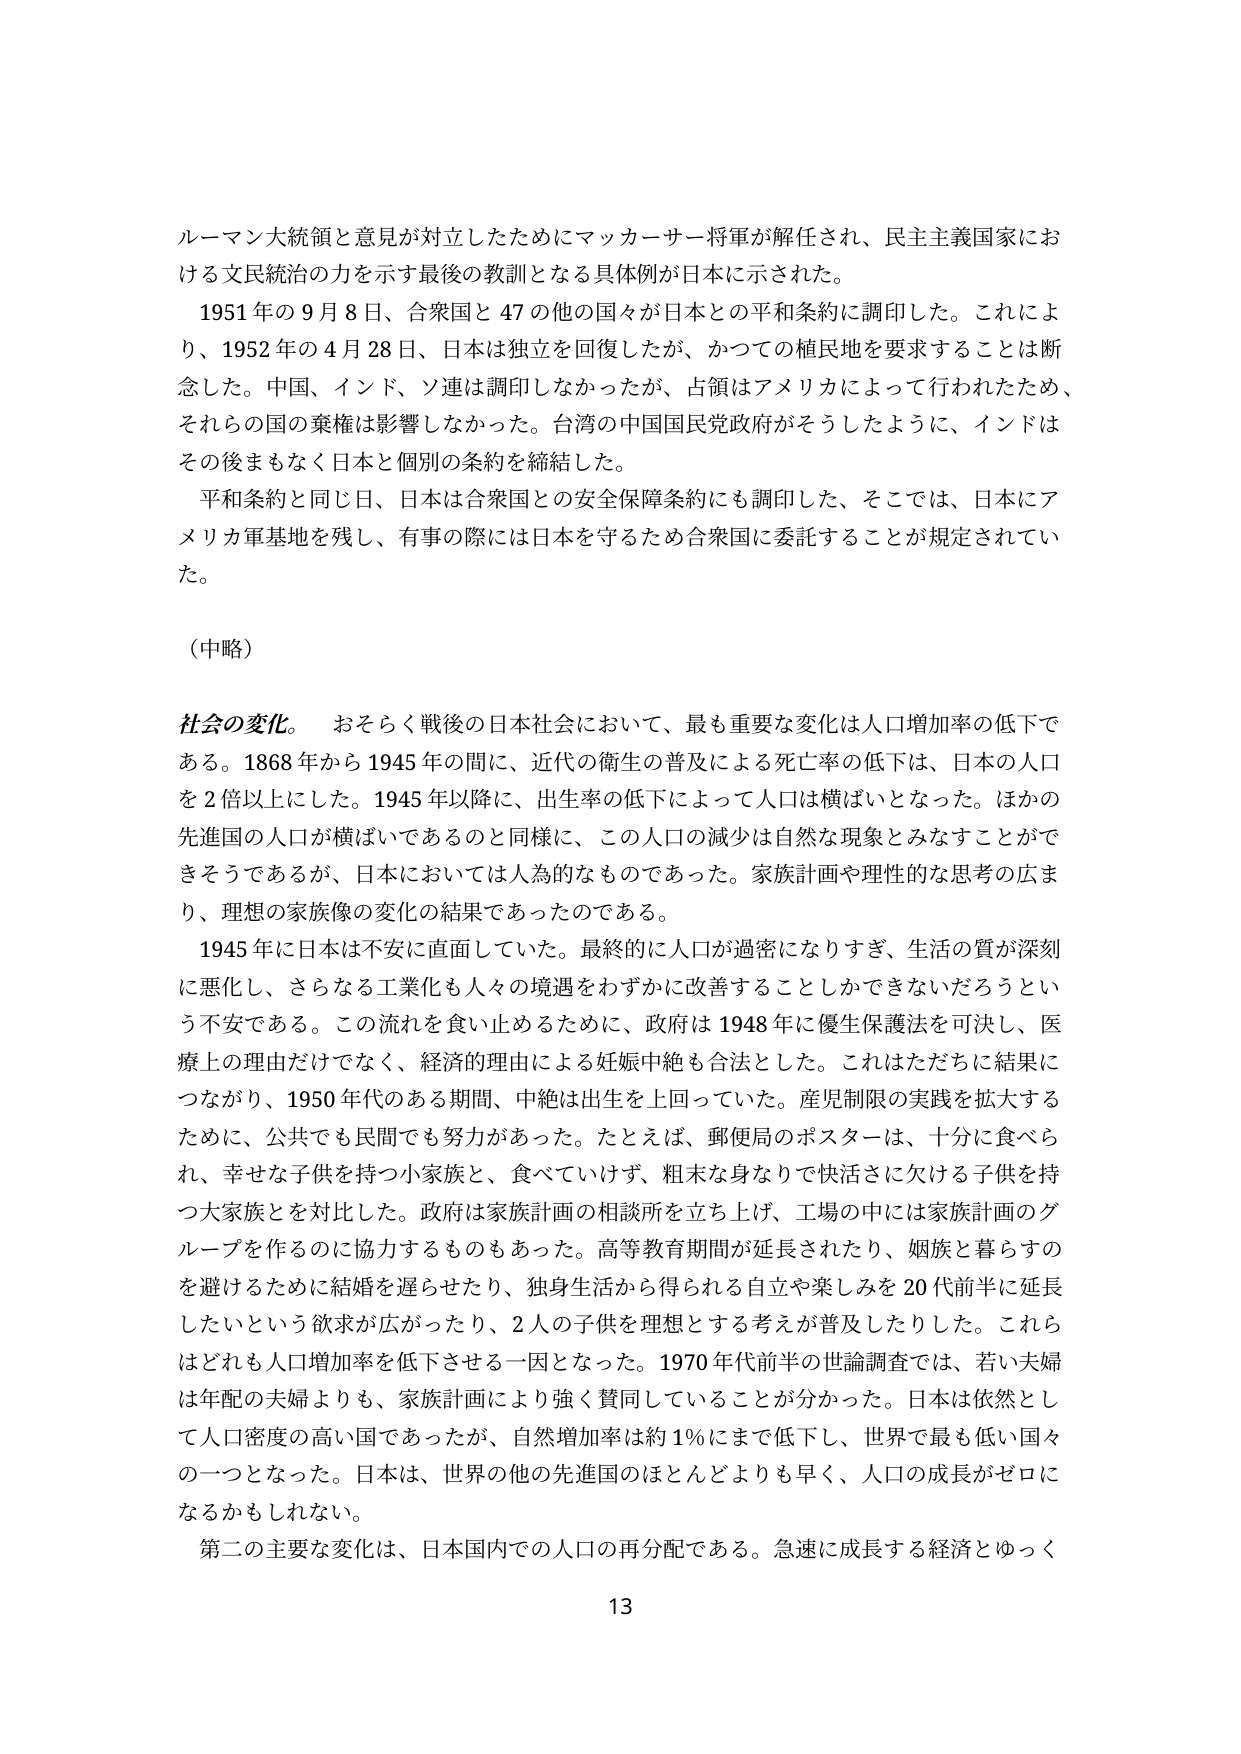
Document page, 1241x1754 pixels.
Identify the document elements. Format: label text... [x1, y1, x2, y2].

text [177, 1529, 1063, 1567]
text （中略） [177, 629, 1063, 667]
text 1945年に日本は不安に直面していた。最終的に人口が過密になりすぎ、生活の質が深刻に悪化し、さらなる工業化も人々の境遇をわずかに改善することしかできないだろうという不安である。この流れを食い止めるために、政府は1948年に優生保護法を可決し、医療上の理由だけでなく、経済的理由による妊娠中絶も合法とした。これはただちに結果につながり、1950年代のある期間、中絶は出生を上回っていた。産児制限の実践を拡大するために、公共でも民間でも努力があった。たとえば、郵便局のポスターは、十分に食べられ、幸せな子供を持つ小家族と、食べていけず、粗末な身なりで快活さに欠ける子供を持つ大家族とを対比した。政府は家族計画の相談所を立ち上げ、工場の中には家族計画のグループを作るのに協力するものもあった。高等教育期間が延長されたり、姻族と暮らすのを避けるために結婚を遅らせたり、独身生活から得られる自立や楽しみを20代前半に延長したいという欲求が広がったり、2人の子供を理想とする考えが普及したりした。これらはどれも人口増加率を低下させる一因となった。1970年代前半の世論調査では、若い夫婦は年配の夫婦よりも、家族計画により強く賛同していることが分かった。日本は依然として人口密度の高い国であったが、自然増加率は約1％にまで低下し、世界で最も低い国々の一つとなった。日本は、世界の他の先進国のほとんどよりも早く、人口の成長がゼロになるかもしれない。 [177, 929, 1063, 1529]
text 平和条約と同じ日、日本は合衆国との安全保障条約にも調印した、そこでは、日本にアメリカ軍基地を残し、有事の際には日本を守るため合衆国に委託することが規定されていた。 [177, 479, 1063, 592]
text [177, 217, 1063, 292]
text 社会の変化。 おそらく戦後の日本社会において、最も重要な変化は人口増加率の低下である。1868年から1945年の間に、近代の衛生の普及による死亡率の低下は、日本の人口を2倍以上にした。1945年以降に、出生率の低下によって人口は横ばいとなった。ほかの先進国の人口が横ばいであるのと同様に、この人口の減少は自然な現象とみなすことができそうであるが、日本においては人為的なものであった。家族計画や理性的な思考の広まり、理想の家族像の変化の結果であったのである。 [177, 704, 1063, 929]
text 1951年の9月8日、合衆国と47の他の国々が日本との平和条約に調印した。これにより、1952年の4月28日、日本は独立を回復したが、かつての植民地を要求することは断念した。中国、インド、ソ連は調印しなかったが、占領はアメリカによって行われたため、それらの国の棄権は影響しなかった。台湾の中国国民党政府がそうしたように、インドはその後まもなく日本と個別の条約を締結した。 [177, 292, 1063, 479]
